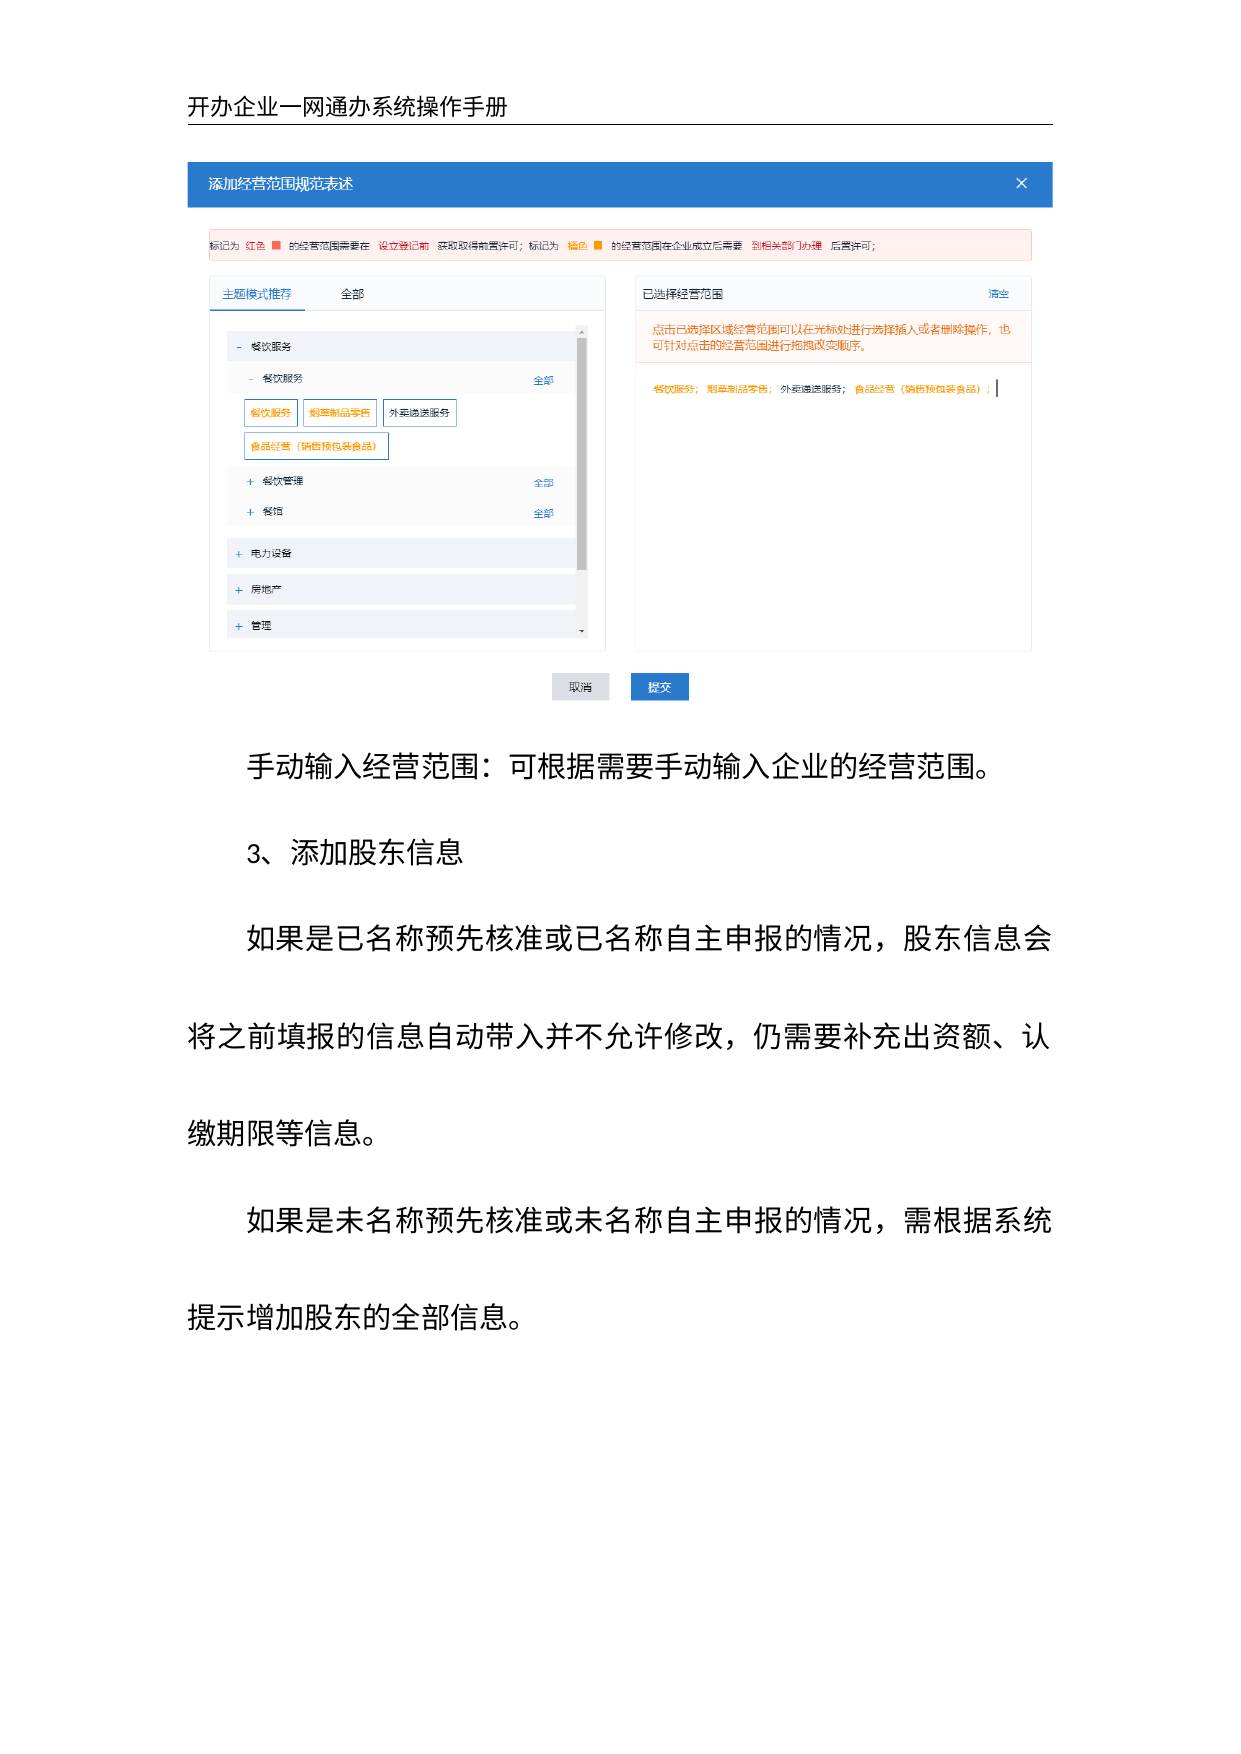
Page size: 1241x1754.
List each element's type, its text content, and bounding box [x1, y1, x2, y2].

text 如果是未名称预先核准或未名称自主申报的情况，需根据系统提示增加股东的全部信息。 [187, 1186, 1053, 1348]
picture [187, 162, 1053, 711]
text 如果是已名称预先核准或已名称自主申报的情况，股东信息会将之前填报的信息自动带入并不允许修改，仍需要补充出资额、认缴期限等信息。 [187, 904, 1053, 1164]
text 3、添加股东信息 [187, 818, 1053, 883]
text 手动输入经营范围：可根据需要手动输入企业的经营范围。 [187, 732, 1053, 797]
